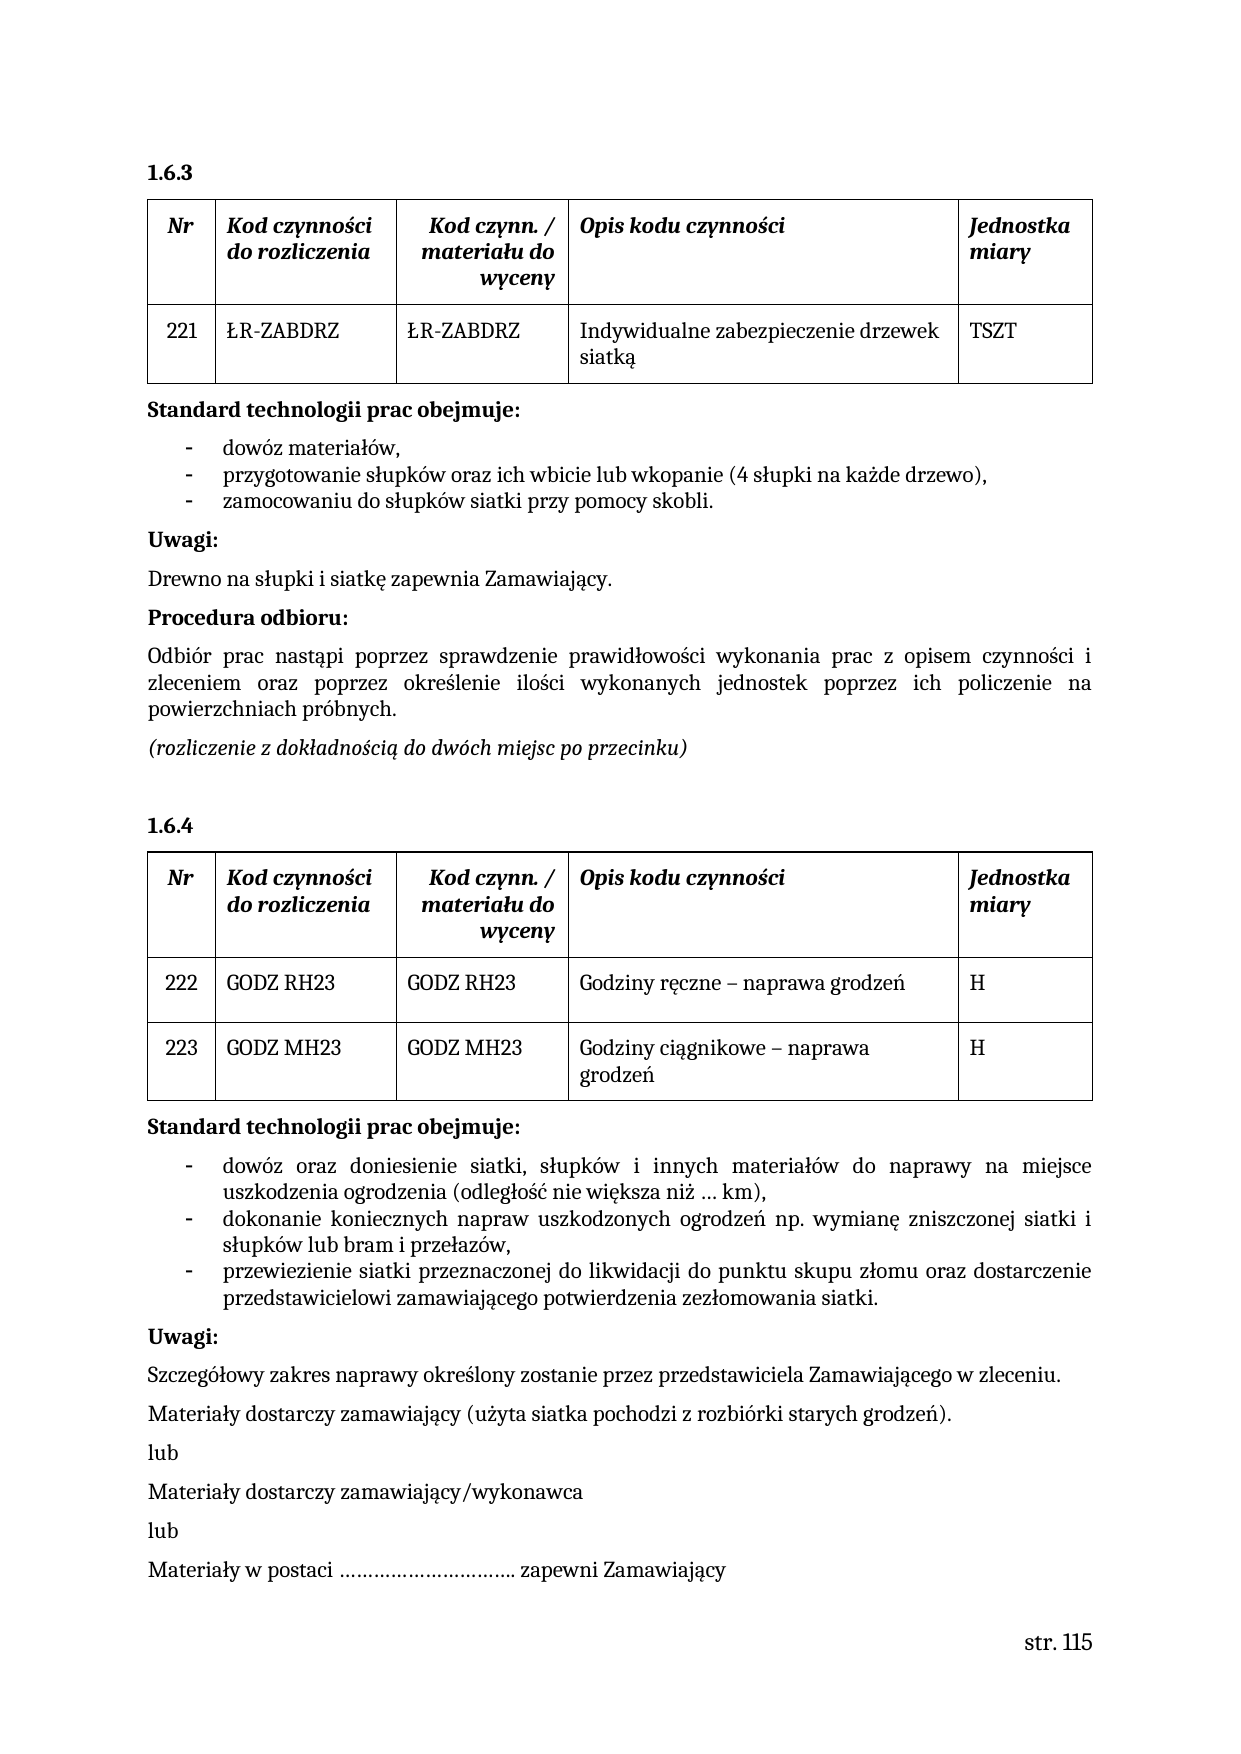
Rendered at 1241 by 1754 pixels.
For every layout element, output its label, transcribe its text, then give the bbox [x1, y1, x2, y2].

list przygotowanie słupków oraz ich wbicie lub wkopanie (4 słupki na każde drzewo), [185, 462, 1093, 488]
list dowóz materiałów, [185, 435, 1093, 462]
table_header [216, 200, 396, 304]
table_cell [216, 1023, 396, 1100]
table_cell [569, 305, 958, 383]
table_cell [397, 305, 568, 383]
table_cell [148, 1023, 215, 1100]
text Uwagi: [148, 527, 1093, 553]
list przewiezienie siatki przeznaczonej do likwidacji do punktu skupu złomu oraz dostarczenie przedstawicielowi zamawiającego potwierdzenia zezłomowania siatki. [185, 1258, 1093, 1311]
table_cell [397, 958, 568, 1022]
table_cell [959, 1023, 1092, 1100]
text Standard technologii prac obejmuje: [148, 396, 1093, 423]
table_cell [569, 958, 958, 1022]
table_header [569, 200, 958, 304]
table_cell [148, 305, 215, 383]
text Materiały dostarczy zamawiający (użyta siatka pochodzi z rozbiórki starych grodzeń). [148, 1401, 1093, 1427]
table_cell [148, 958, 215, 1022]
text lub [148, 1440, 1093, 1466]
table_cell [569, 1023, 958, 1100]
text Materiały dostarczy zamawiający/wykonawca [148, 1479, 1093, 1505]
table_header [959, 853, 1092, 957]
list dowóz oraz doniesienie siatki, słupków i innych materiałów do naprawy na miejsce uszkodzenia ogrodzenia (odległość nie większa niż … km), [185, 1153, 1093, 1206]
text Materiały w postaci …………………………. zapewni Zamawiający [148, 1557, 1093, 1583]
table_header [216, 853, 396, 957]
text Standard technologii prac obejmuje: [148, 1114, 1093, 1140]
text lub [148, 1518, 1093, 1544]
text Drewno na słupki i siatkę zapewnia Zamawiający. [148, 566, 1093, 592]
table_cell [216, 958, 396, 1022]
list zamocowaniu do słupków siatki przy pomocy skobli. [185, 488, 1093, 514]
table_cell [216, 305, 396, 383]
text Szczegółowy zakres naprawy określony zostanie przez przedstawiciela Zamawiającego w zleceniu. [148, 1362, 1093, 1389]
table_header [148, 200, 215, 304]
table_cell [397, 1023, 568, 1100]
text (rozliczenie z dokładnością do dwóch miejsc po przecinku) [148, 735, 1093, 761]
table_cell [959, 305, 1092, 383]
text 1.6.4 [148, 813, 1093, 839]
text Procedura odbioru: [148, 604, 1093, 631]
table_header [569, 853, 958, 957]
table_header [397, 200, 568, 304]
text Odbiór prac nastąpi poprzez sprawdzenie prawidłowości wykonania prac z opisem czynności i zleceniem oraz poprzez określenie ilości wykonanych jednostek poprzez ich policzenie na powierzchniach próbnych. [148, 643, 1093, 722]
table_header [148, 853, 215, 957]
text 1.6.3 [148, 160, 1093, 186]
list dokonanie koniecznych napraw uszkodzonych ogrodzeń np. wymianę zniszczonej siatki i słupków lub bram i przełazów, [185, 1206, 1093, 1258]
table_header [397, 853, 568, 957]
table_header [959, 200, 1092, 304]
text Uwagi: [148, 1323, 1093, 1350]
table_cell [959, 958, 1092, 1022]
